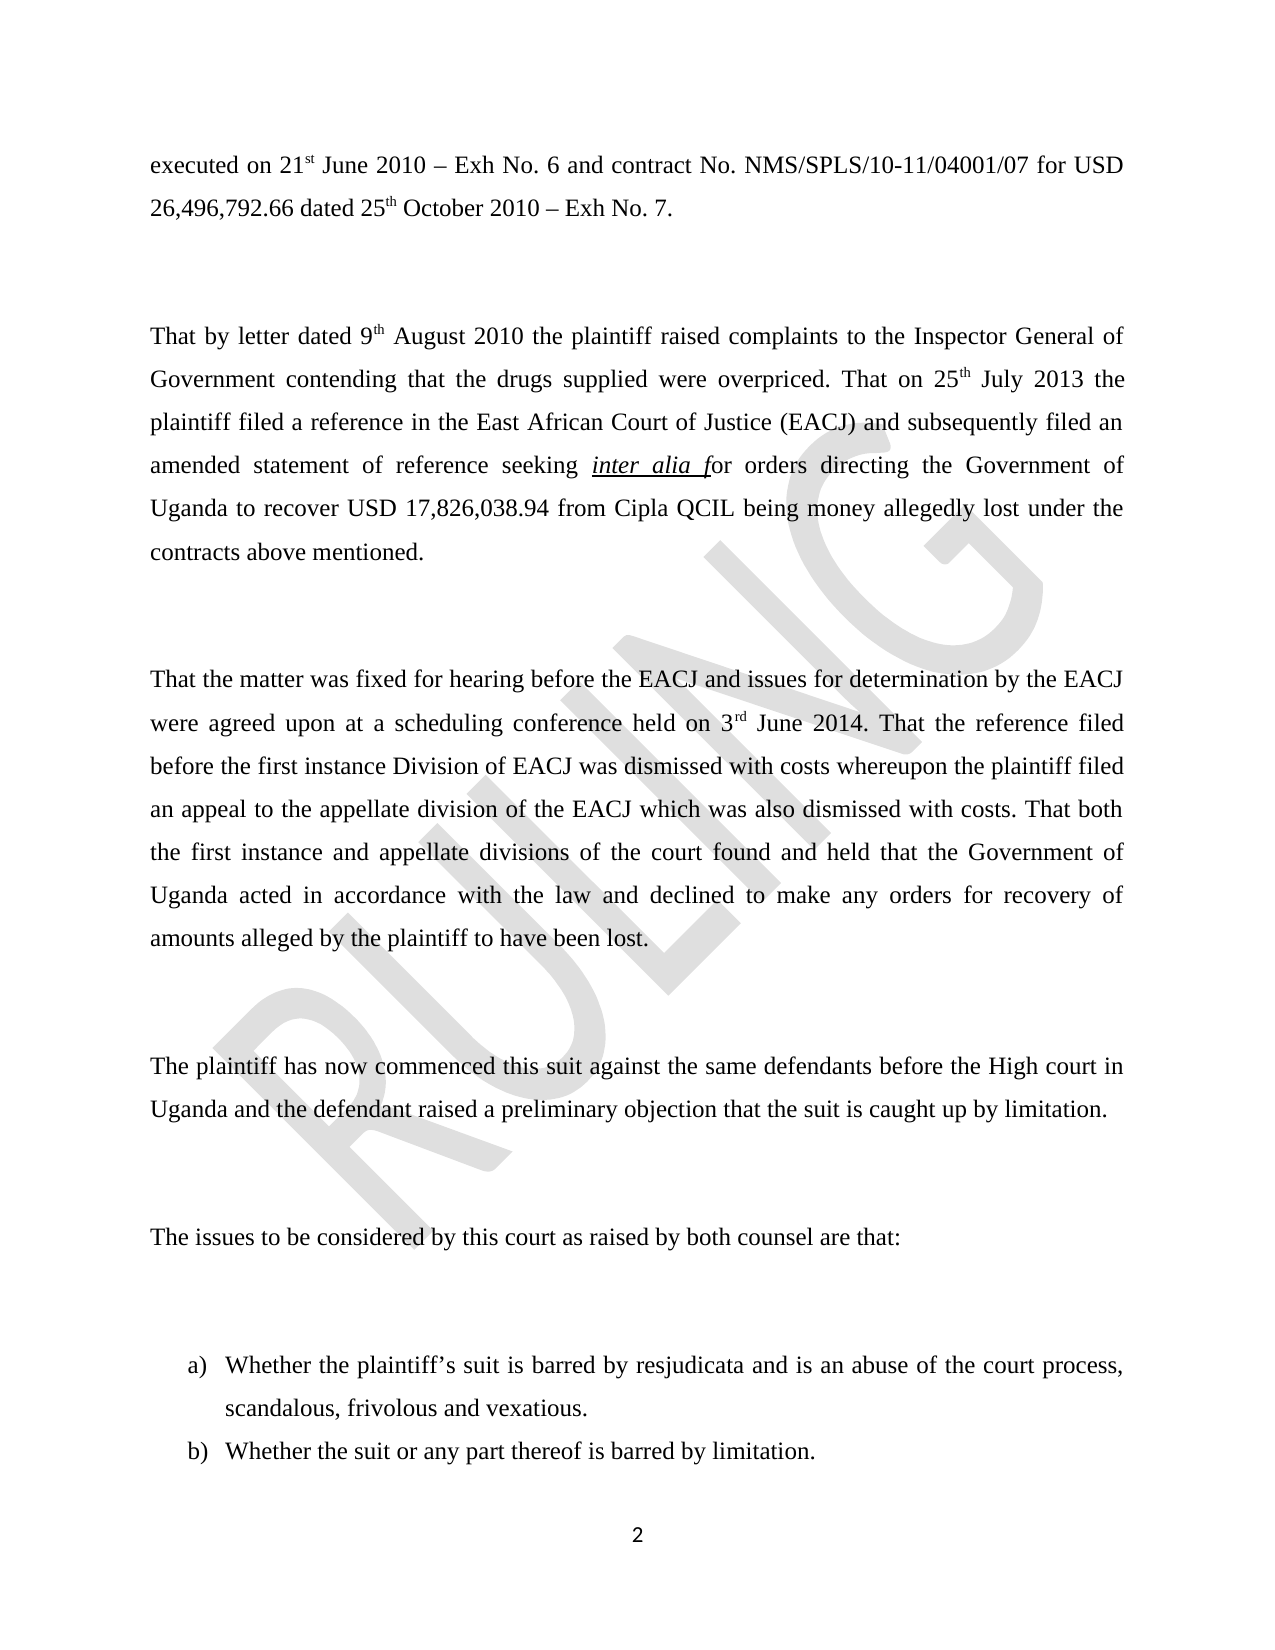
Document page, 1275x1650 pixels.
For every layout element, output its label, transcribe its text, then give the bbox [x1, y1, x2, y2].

text That by letter dated 9th August 2010 the plaintiff raised complaints to the Inspector General of Government contending that the drugs supplied were overpriced. That on 25th July 2013 the plaintiff filed a reference in the East African Court of Justice (EACJ) and subsequently filed an amended statement of reference seeking inter alia for orders directing the Government of Uganda to recover USD 17,826,038.94 from Cipla QCIL being money allegedly lost under the contracts above mentioned. [150, 321, 1125, 565]
text That the matter was fixed for hearing before the EACJ and issues for determination by the EACJ were agreed upon at a scheduling conference held on 3rd June 2014. That the reference filed before the first instance Division of EACJ was dismissed with costs whereupon the plaintiff filed an appeal to the appellate division of the EACJ which was also dismissed with costs. That both the first instance and appellate divisions of the court found and held that the Government of Uganda acted in accordance with the law and declined to make any orders for recovery of amounts alleged by the plaintiff to have been lost. [150, 664, 1125, 952]
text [150, 150, 1125, 222]
text The issues to be considered by this court as raised by both counsel are that: [150, 1222, 1125, 1251]
list Whether the suit or any part thereof is barred by limitation. [187, 1436, 1125, 1465]
text The plaintiff has now commenced this suit against the same defendants before the High court in Uganda and the defendant raised a preliminary objection that the suit is caught up by limitation. [150, 1051, 1125, 1123]
list Whether the plaintiff’s suit is barred by resjudicata and is an abuse of the court process, scandalous, frivolous and vexatious. [187, 1350, 1125, 1422]
